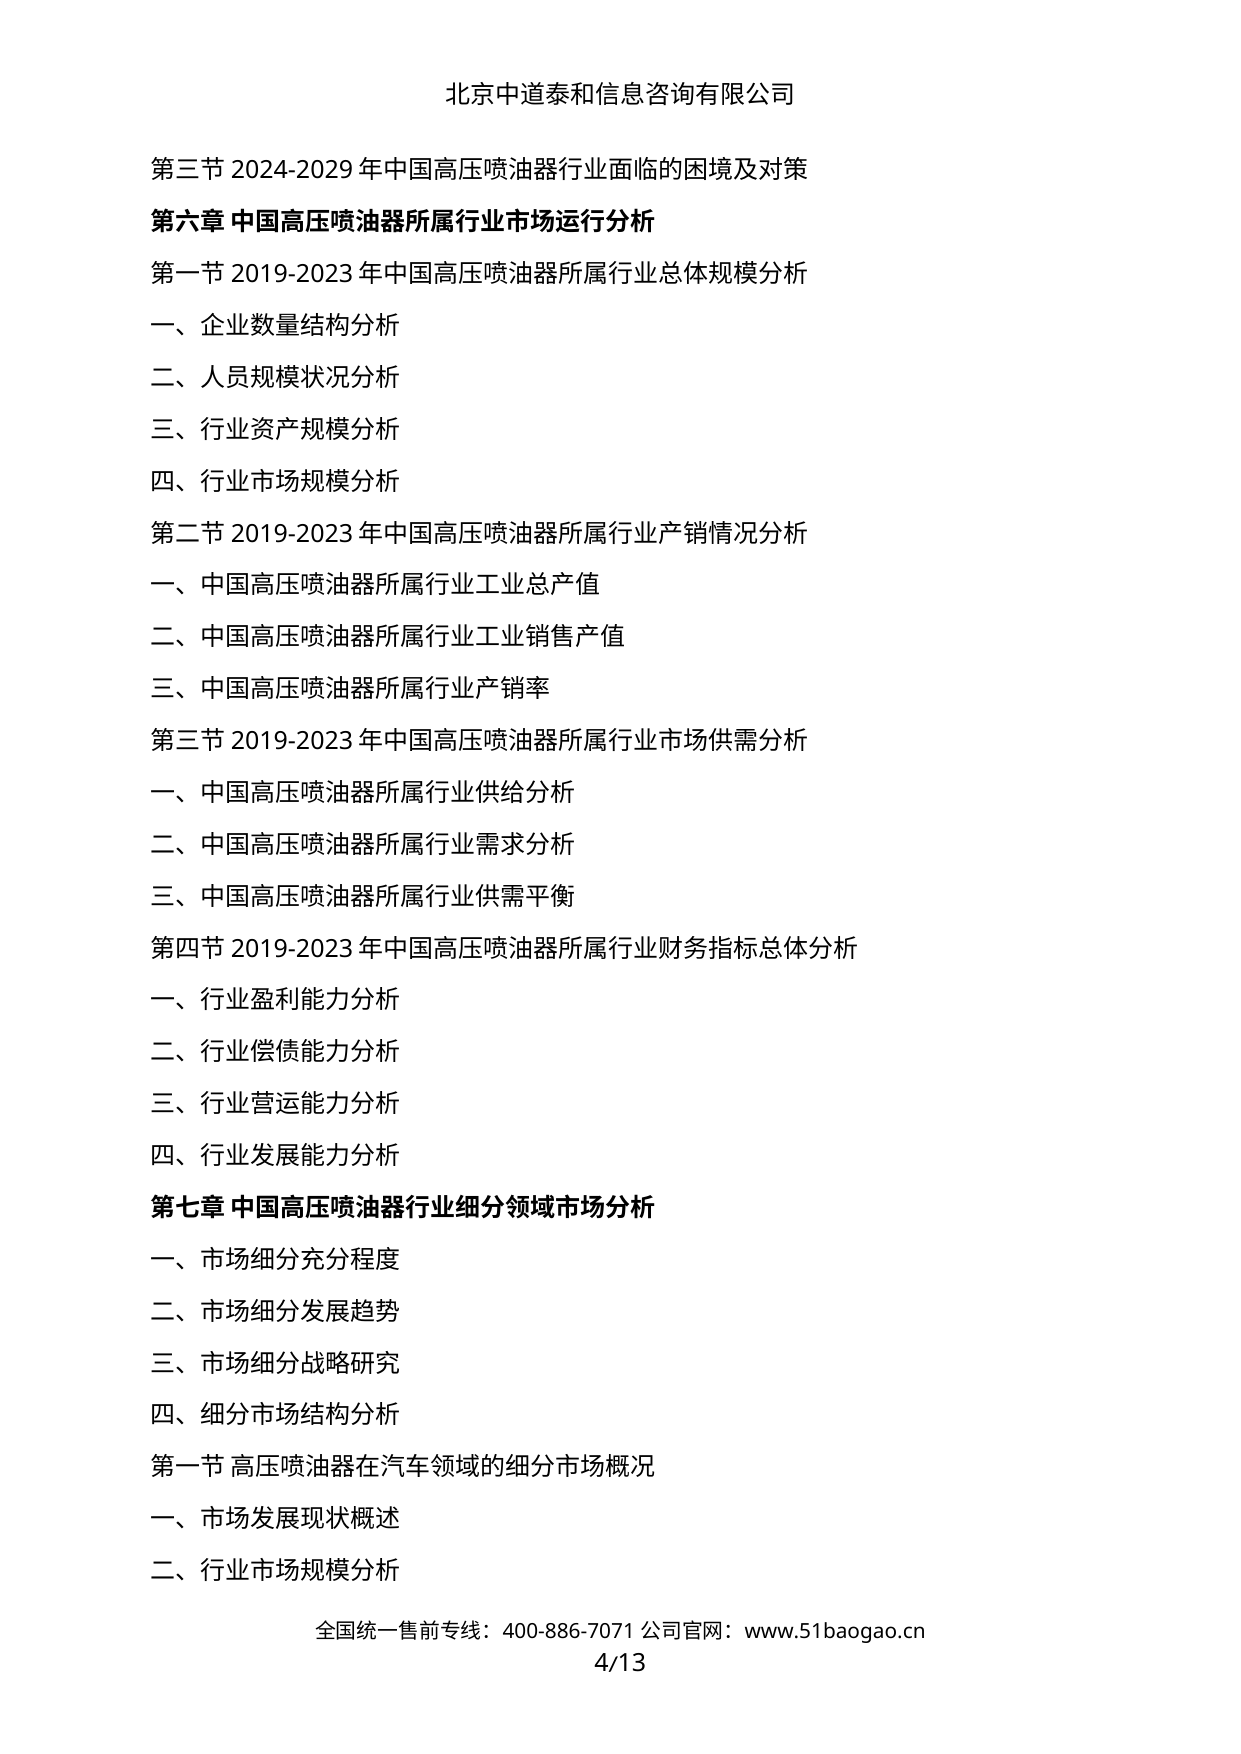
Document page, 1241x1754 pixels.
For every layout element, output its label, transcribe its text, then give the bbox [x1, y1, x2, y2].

text 三、市场细分战略研究 [150, 1343, 1090, 1379]
text 三、中国高压喷油器所属行业产销率 [150, 669, 1090, 705]
text 第一节 2019-2023年中国高压喷油器所属行业总体规模分析 [150, 254, 1090, 290]
text 第六章 中国高压喷油器所属行业市场运行分析 [150, 202, 1090, 238]
text 第三节 2024-2029年中国高压喷油器行业面临的困境及对策 [150, 150, 1090, 186]
text 三、行业营运能力分析 [150, 1084, 1090, 1120]
text 第二节 2019-2023年中国高压喷油器所属行业产销情况分析 [150, 513, 1090, 549]
text 一、中国高压喷油器所属行业工业总产值 [150, 565, 1090, 601]
text 二、行业偿债能力分析 [150, 1032, 1090, 1068]
text 一、中国高压喷油器所属行业供给分析 [150, 772, 1090, 809]
text 三、中国高压喷油器所属行业供需平衡 [150, 876, 1090, 912]
text 第四节 2019-2023年中国高压喷油器所属行业财务指标总体分析 [150, 928, 1090, 964]
text 一、企业数量结构分析 [150, 306, 1090, 342]
text 二、中国高压喷油器所属行业需求分析 [150, 824, 1090, 861]
text 二、人员规模状况分析 [150, 357, 1090, 394]
text 二、市场细分发展趋势 [150, 1291, 1090, 1327]
text 四、细分市场结构分析 [150, 1395, 1090, 1431]
text 四、行业发展能力分析 [150, 1136, 1090, 1172]
text 四、行业市场规模分析 [150, 461, 1090, 497]
text 一、市场发展现状概述 [150, 1499, 1090, 1535]
text 一、市场细分充分程度 [150, 1239, 1090, 1276]
text 二、中国高压喷油器所属行业工业销售产值 [150, 617, 1090, 653]
text 第三节 2019-2023年中国高压喷油器所属行业市场供需分析 [150, 721, 1090, 757]
text 一、行业盈利能力分析 [150, 980, 1090, 1016]
text 第一节 高压喷油器在汽车领域的细分市场概况 [150, 1447, 1090, 1483]
text 二、行业市场规模分析 [150, 1551, 1090, 1587]
text 第七章 中国高压喷油器行业细分领域市场分析 [150, 1187, 1090, 1224]
text 三、行业资产规模分析 [150, 409, 1090, 446]
